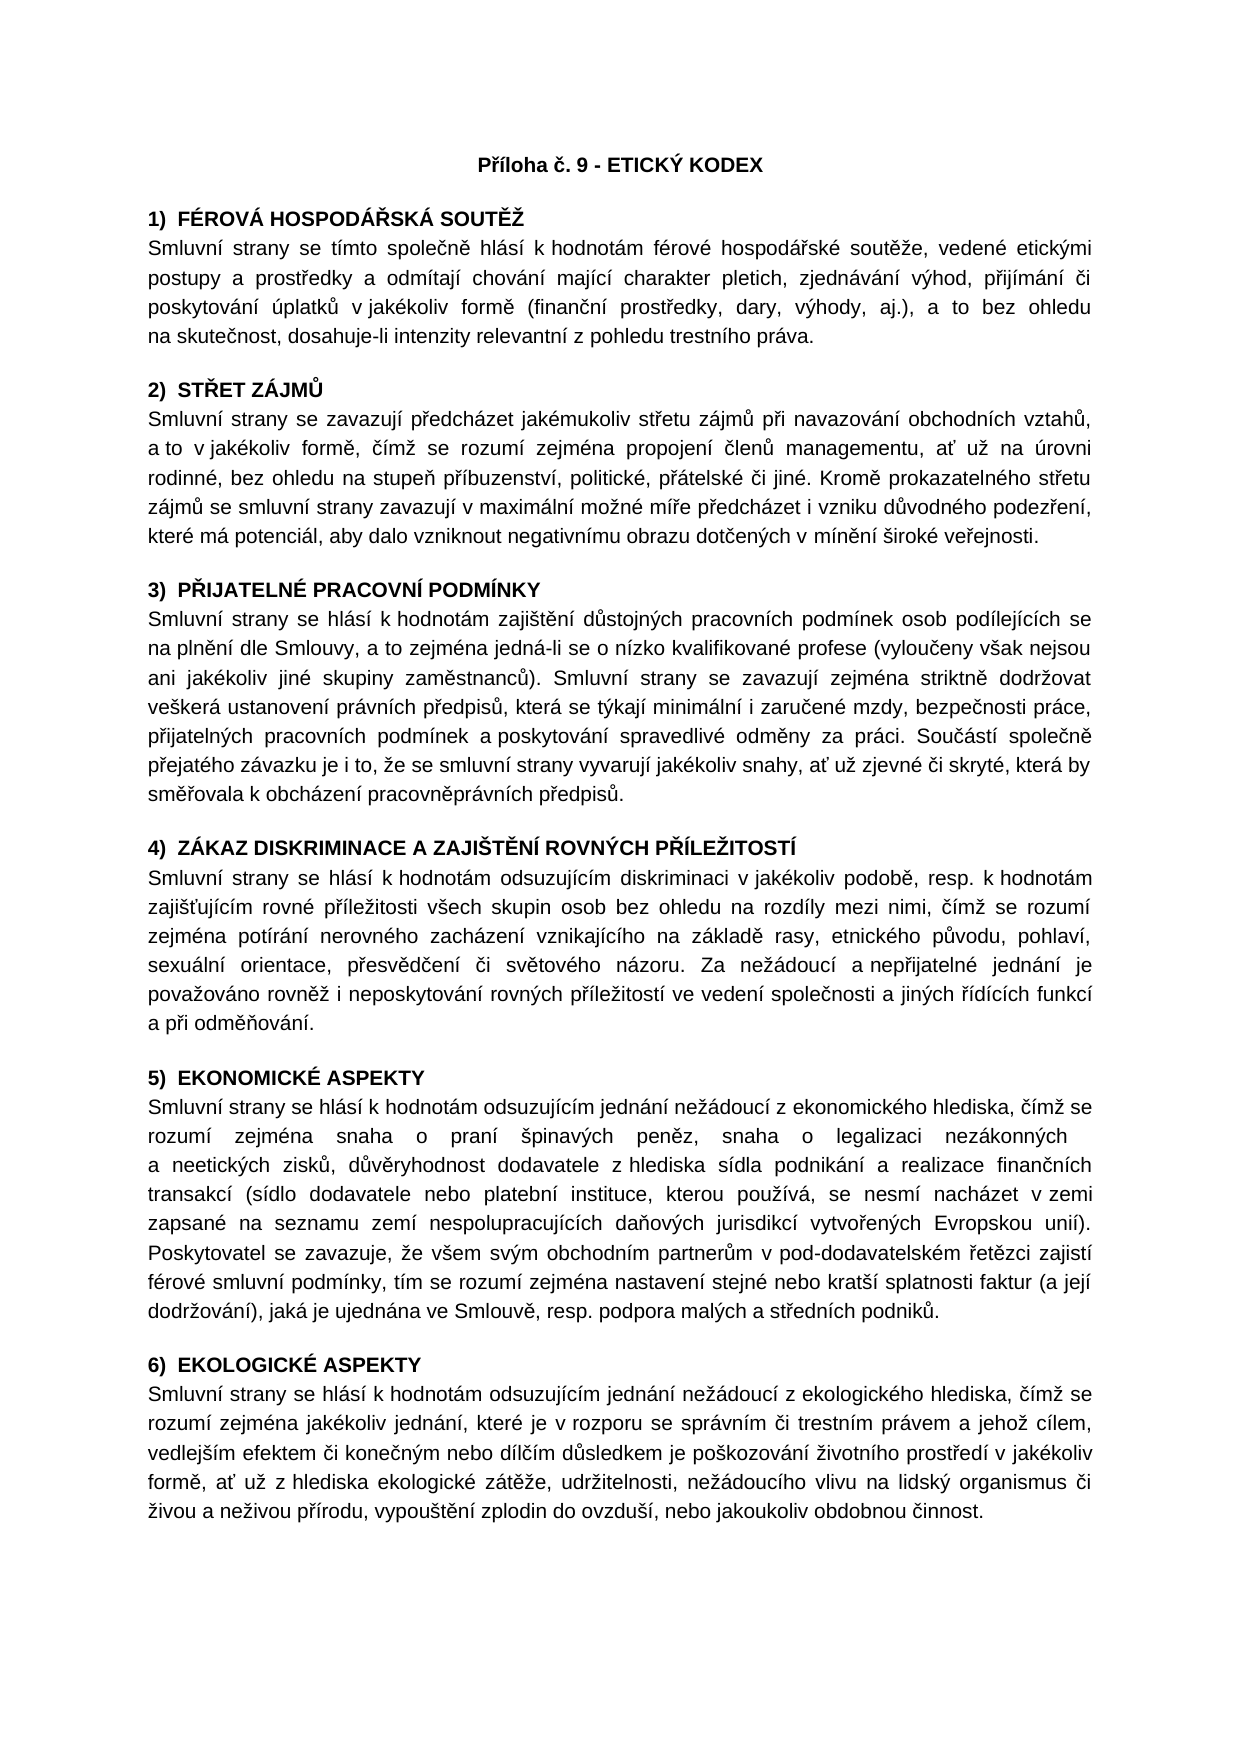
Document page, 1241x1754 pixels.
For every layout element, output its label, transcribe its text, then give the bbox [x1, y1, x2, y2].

text Příloha č. 9 - Etický kodex [148, 148, 1092, 177]
list Smluvní strany se zavazují předcházet jakémukoliv střetu zájmů při navazování obchodních vztahů, a to v jakékoliv formě, čímž se rozumí zejména propojení členů managementu, ať už na úrovni rodinné, bez ohledu na stupeň příbuzenství, politické, přátelské či jiné. Kromě prokazatelného střetu zájmů se smluvní strany zavazují v maximální možné míře předcházet i vzniku důvodného podezření, které má potenciál, aby dalo vzniknout negativnímu obrazu dotčených v mínění široké veřejnosti. [148, 402, 1092, 548]
list Smluvní strany se tímto společně hlásí k hodnotám férové hospodářské soutěže, vedené etickými postupy a prostředky a odmítají chování mající charakter pletich, zjednávání výhod, přijímání či poskytování úplatků v jakékoliv formě (finanční prostředky, dary, výhody, aj.), a to bez ohledu na skutečnost, dosahuje-li intenzity relevantní z pohledu trestního práva. [148, 231, 1092, 348]
list Smluvní strany se hlásí k hodnotám odsuzujícím jednání nežádoucí z ekonomického hlediska, čímž se rozumí zejména snaha o praní špinavých peněz, snaha o legalizaci nezákonných a neetických zisků, důvěryhodnost dodavatele z hlediska sídla podnikání a realizace finančních transakcí (sídlo dodavatele nebo platební instituce, kterou používá, se nesmí nacházet v zemi zapsané na seznamu zemí nespolupracujících daňových jurisdikcí vytvořených Evropskou unií). Poskytovatel se zavazuje, že všem svým obchodním partnerům v pod-dodavatelském řetězci zajistí férové smluvní podmínky, tím se rozumí zejména nastavení stejné nebo kratší splatnosti faktur (a její dodržování), jaká je ujednána ve Smlouvě, resp. podpora malých a středních podniků. [148, 1089, 1092, 1323]
list Smluvní strany se hlásí k hodnotám odsuzujícím diskriminaci v jakékoliv podobě, resp. k hodnotám zajišťujícím rovné příležitosti všech skupin osob bez ohledu na rozdíly mezi nimi, čímž se rozumí zejména potírání nerovného zacházení vznikajícího na základě rasy, etnického původu, pohlaví, sexuální orientace, přesvědčení či světového názoru. Za nežádoucí a nepřijatelné jednání je považováno rovněž i neposkytování rovných příležitostí ve vedení společnosti a jiných řídících funkcí a při odměňování. [148, 860, 1092, 1035]
list EKONOMICKÉ ASPEKTY [148, 1060, 1092, 1089]
list PŘIJATELNÉ PRACOVNÍ PODMÍNKY [148, 573, 1092, 602]
list EKOLOGICKÉ ASPEKTY [148, 1348, 1092, 1377]
list Smluvní strany se hlásí k hodnotám odsuzujícím jednání nežádoucí z ekologického hlediska, čímž se rozumí zejména jakékoliv jednání, které je v rozporu se správním či trestním právem a jehož cílem, vedlejším efektem či konečným nebo dílčím důsledkem je poškozování životního prostředí v jakékoliv formě, ať už z hlediska ekologické zátěže, udržitelnosti, nežádoucího vlivu na lidský organismus či živou a neživou přírodu, vypouštění zplodin do ovzduší, nebo jakoukoliv obdobnou činnost. [148, 1377, 1092, 1523]
list Smluvní strany se hlásí k hodnotám zajištění důstojných pracovních podmínek osob podílejících se na plnění dle Smlouvy, a to zejména jedná-li se o nízko kvalifikované profese (vyloučeny však nejsou ani jakékoliv jiné skupiny zaměstnanců). Smluvní strany se zavazují zejména striktně dodržovat veškerá ustanovení právních předpisů, která se týkají minimální i zaručené mzdy, bezpečnosti práce, přijatelných pracovních podmínek a poskytování spravedlivé odměny za práci. Součástí společně přejatého závazku je i to, že se smluvní strany vyvarují jakékoliv snahy, ať už zjevné či skryté, která by směřovala k obcházení pracovněprávních předpisů. [148, 602, 1092, 806]
list STŘET ZÁJMŮ [148, 373, 1092, 402]
list FÉROVÁ HOSPODÁŘSKÁ SOUTĚŽ [148, 202, 1092, 231]
list ZÁKAZ DISKRIMINACE A ZAJIŠTĚNÍ ROVNÝCH PŘÍLEŽITOSTÍ [148, 831, 1092, 860]
